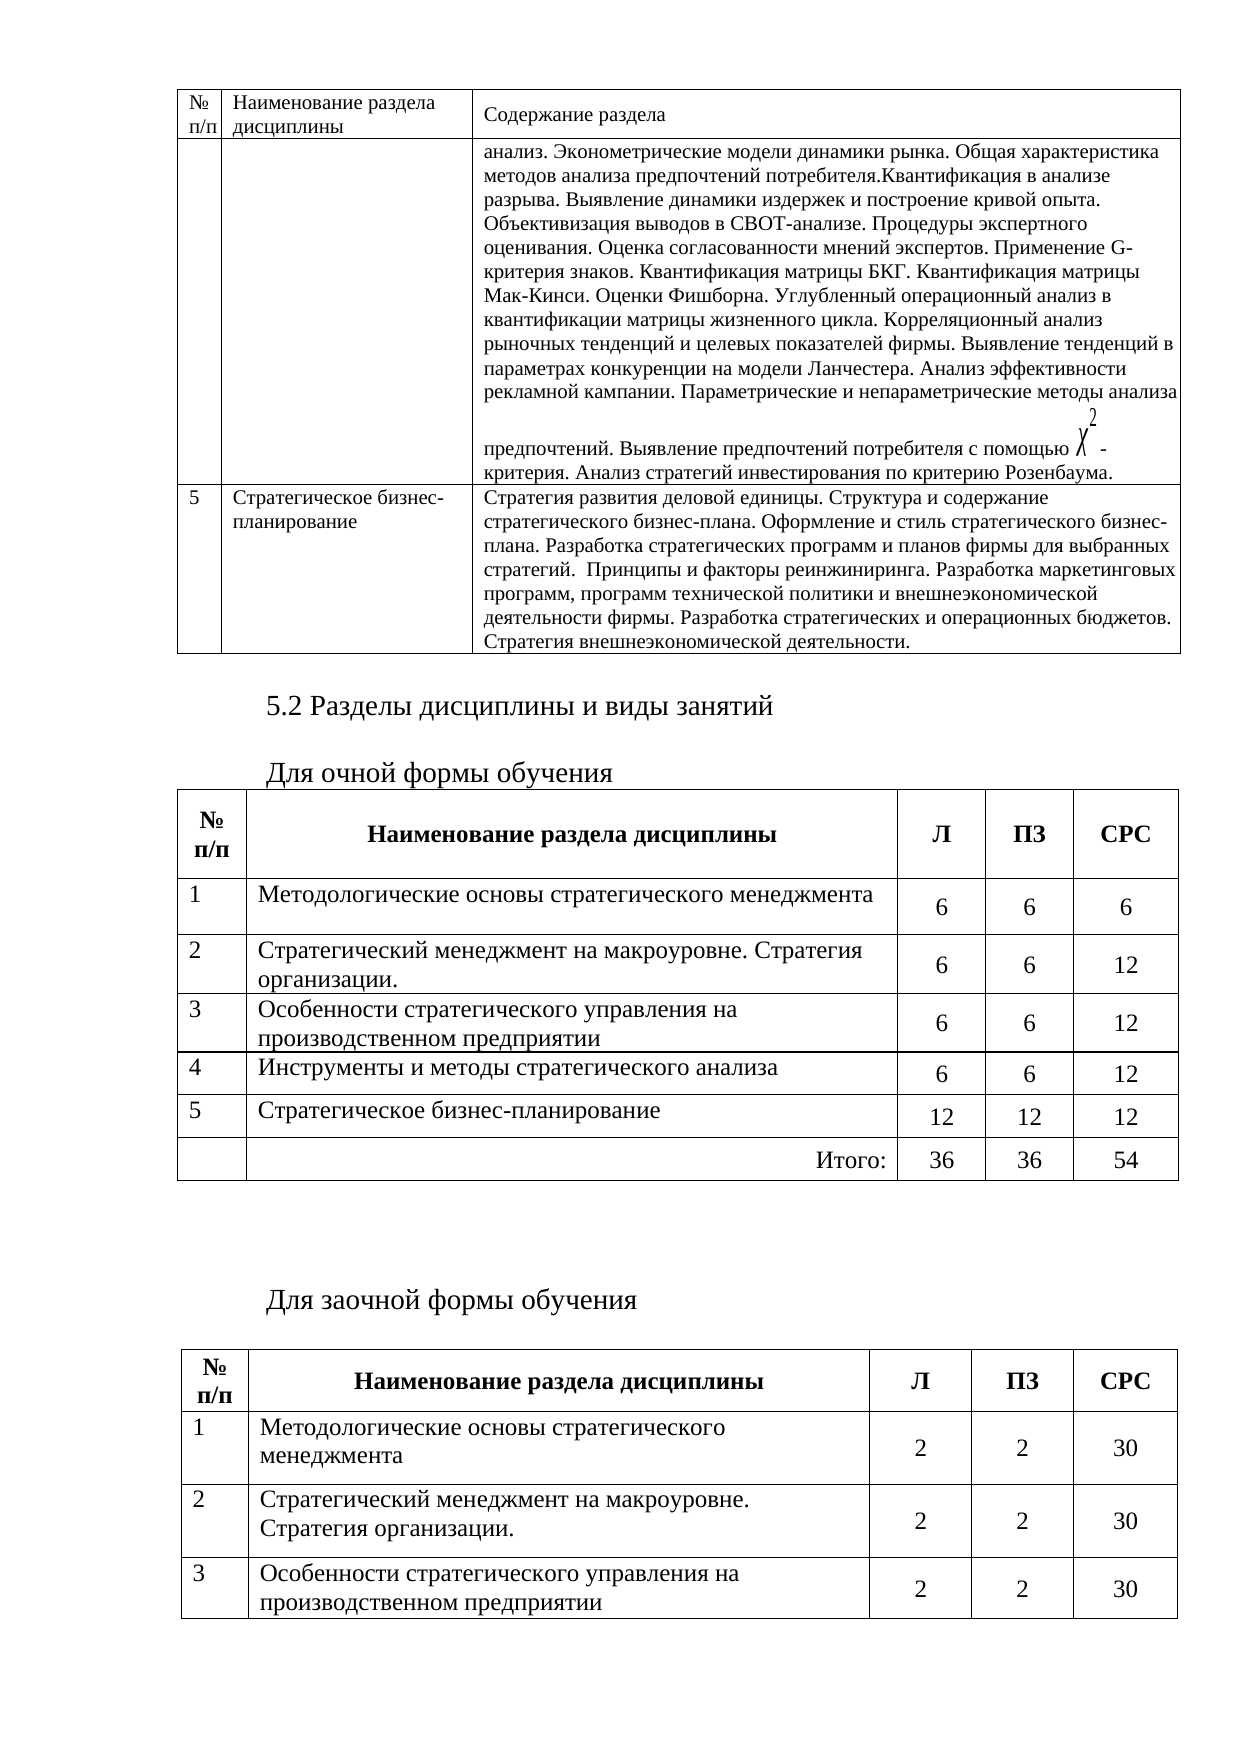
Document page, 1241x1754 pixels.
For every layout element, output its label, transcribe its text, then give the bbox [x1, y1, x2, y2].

table_cell [178, 1138, 246, 1180]
table_cell Стратегическое бизнес-планирование [247, 1095, 897, 1137]
text 5.2 Разделы дисциплины и виды занятий [177, 688, 1181, 721]
table_cell 2 [870, 1558, 971, 1618]
table_cell 2 [972, 1412, 1073, 1483]
table_cell 6 [986, 1053, 1073, 1094]
table_cell 54 [1074, 1138, 1178, 1180]
table_cell 6 [986, 879, 1073, 934]
table_header № п/п [182, 1350, 248, 1411]
table_header ПЗ [972, 1350, 1073, 1411]
table_cell Стратегия развития деловой единицы. Структура и содержание стратегического бизнес-плана. Оформление и стиль стратегического бизнес-плана. Разработка стратегических программ и планов фирмы для выбранных стратегий. Принципы и факторы реинжиниринга. Разработка маркетинговых программ, программ технической политики и внешнеэкономической деятельности фирмы. Разработка стратегических и операционных бюджетов. Стратегия внешнеэкономической деятельности. [473, 485, 1180, 653]
table_cell 3 [178, 994, 246, 1051]
table_cell Методологические основы стратегического менеджмента [249, 1412, 869, 1483]
table_cell Стратегический менеджмент на макроуровне. Стратегия организации. [249, 1485, 869, 1557]
table_cell Стратегическое бизнес-планирование [222, 485, 472, 653]
table_cell 12 [986, 1095, 1073, 1137]
table_cell 6 [898, 1053, 985, 1094]
table_cell 12 [1074, 1095, 1178, 1137]
table_cell Методологические основы стратегического менеджмента [247, 879, 897, 934]
table_cell Инструменты и методы стратегического анализа [247, 1053, 897, 1094]
table_cell 5 [178, 485, 221, 653]
table_header Наименование раздела дисциплины [247, 790, 897, 878]
table_cell 6 [986, 994, 1073, 1051]
table_cell 2 [870, 1412, 971, 1483]
table_cell Стратегический менеджмент на макроуровне. Стратегия организации. [247, 935, 897, 993]
table_cell Итого: [247, 1138, 897, 1180]
table_cell 6 [898, 879, 985, 934]
table_cell 6 [986, 935, 1073, 993]
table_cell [222, 139, 472, 484]
table_header Л [870, 1350, 971, 1411]
table_header Содержание раздела [473, 90, 1180, 138]
table_header № п/п [178, 790, 246, 878]
table_cell 6 [898, 935, 985, 993]
table_cell Особенности стратегического управления на производственном предприятии [249, 1558, 869, 1618]
table_cell 12 [1074, 1053, 1178, 1094]
table_header ПЗ [986, 790, 1073, 878]
table_cell Особенности стратегического управления на производственном предприятии [247, 994, 897, 1051]
text Для заочной формы обучения [177, 1282, 1181, 1315]
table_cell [473, 139, 1180, 484]
table_cell 12 [1074, 935, 1178, 993]
table_cell 30 [1074, 1412, 1177, 1483]
table_header Наименование раздела дисциплины [222, 90, 472, 138]
table_header Наименование раздела дисциплины [249, 1350, 869, 1411]
table_cell 6 [898, 994, 985, 1051]
table_header Л [898, 790, 985, 878]
table_cell 2 [182, 1485, 248, 1557]
table_cell 3 [182, 1558, 248, 1618]
text Для очной формы обучения [177, 755, 1181, 788]
table_cell 2 [972, 1485, 1073, 1557]
table_cell 2 [178, 935, 246, 993]
table_cell 4 [178, 139, 221, 484]
table_cell 30 [1074, 1558, 1177, 1618]
table_cell 12 [1074, 994, 1178, 1051]
table_cell 1 [182, 1412, 248, 1483]
table_cell 12 [898, 1095, 985, 1137]
table_cell 6 [1074, 879, 1178, 934]
table_cell 4 [178, 1053, 246, 1094]
table_cell 2 [870, 1485, 971, 1557]
table_header № п/п [178, 90, 221, 138]
table_header СРС [1074, 1350, 1177, 1411]
table_cell 2 [972, 1558, 1073, 1618]
table_cell 1 [178, 879, 246, 934]
table_cell 30 [1074, 1485, 1177, 1557]
table_cell 36 [986, 1138, 1073, 1180]
table_cell 5 [178, 1095, 246, 1137]
table_header СРС [1074, 790, 1178, 878]
table_cell 36 [898, 1138, 985, 1180]
